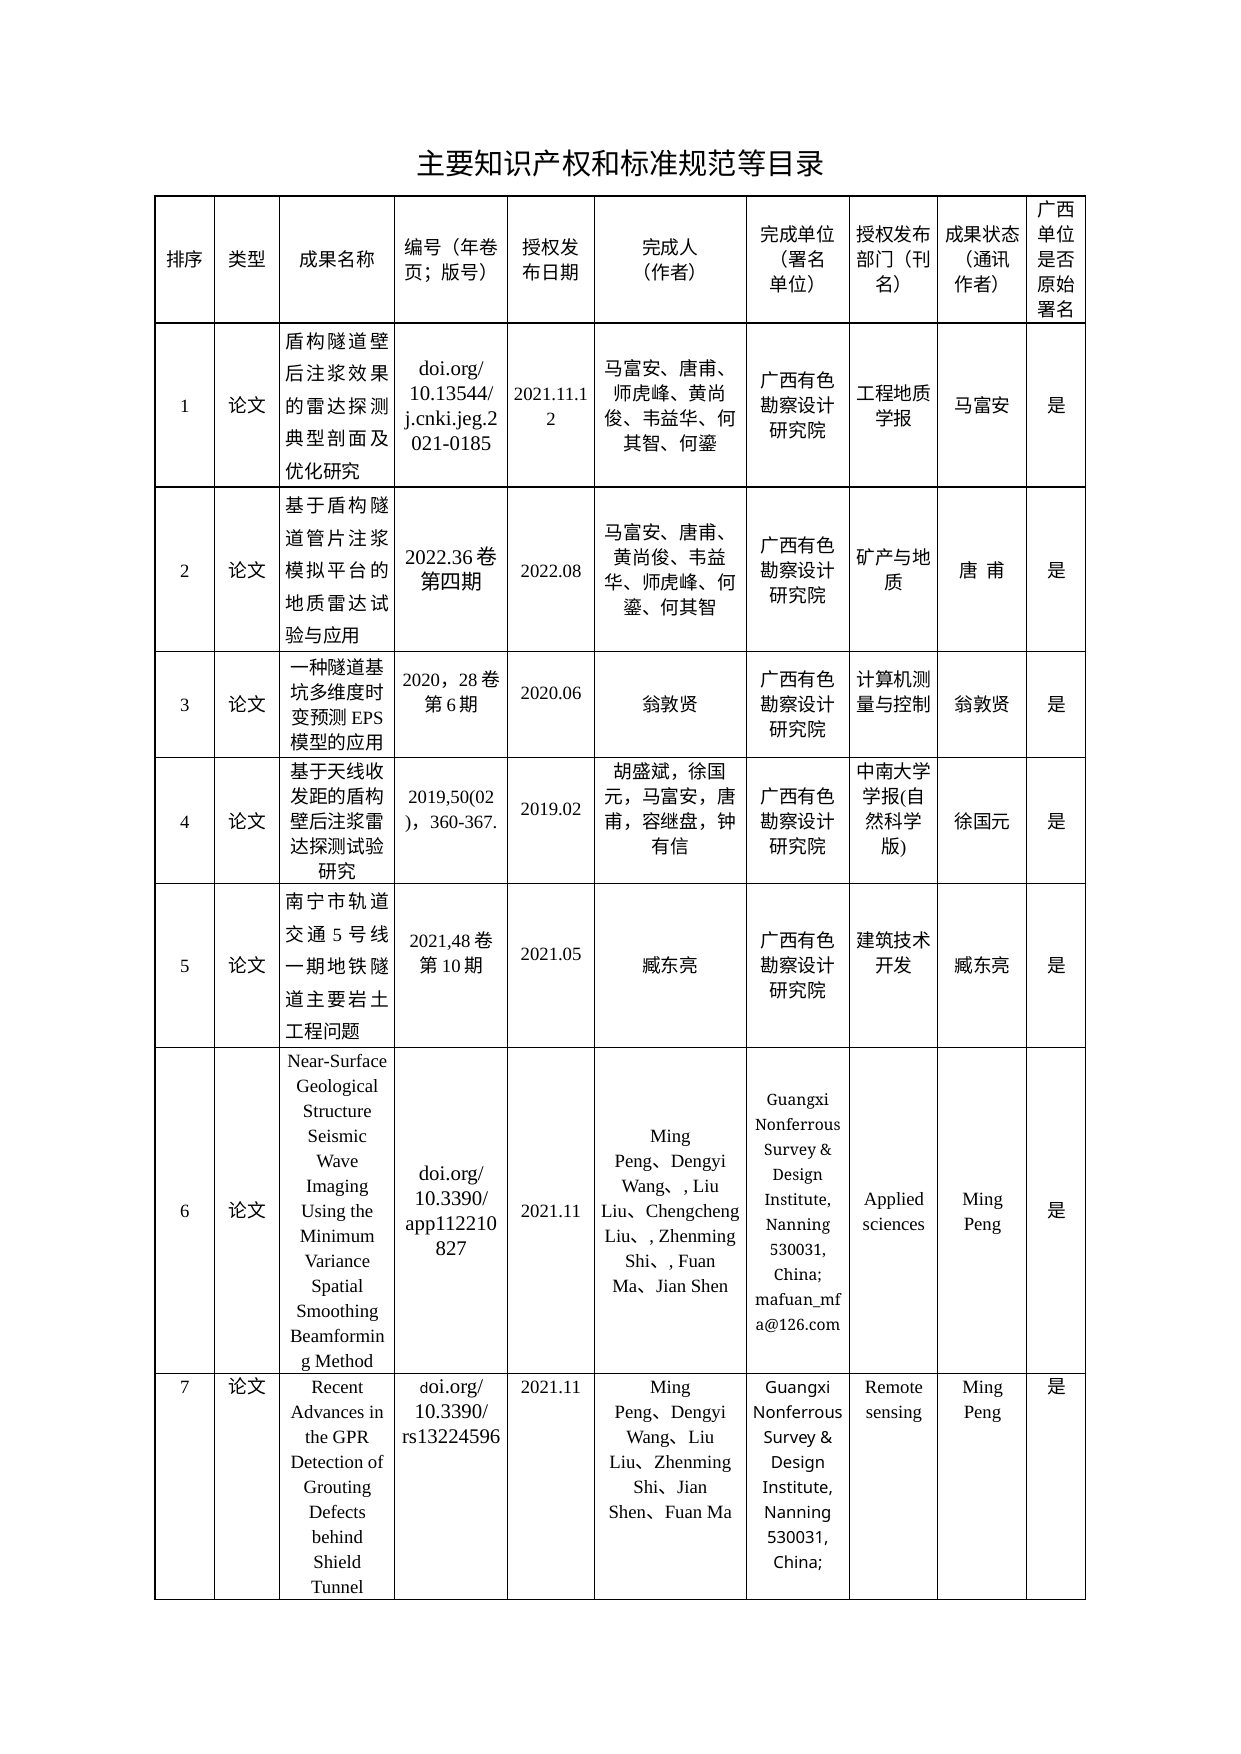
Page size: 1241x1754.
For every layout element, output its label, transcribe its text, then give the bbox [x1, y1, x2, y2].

table_cell 5 [156, 884, 214, 1047]
table_cell 论文 [215, 652, 279, 757]
table_cell 基于盾构隧道管片注浆模拟平台的地质雷达试验与应用 [280, 488, 394, 651]
table_cell Near‐Surface Geological Structure Seismic Wave Imaging Using the Minimum Variance Spatial Smoothing Beamforming Method [280, 1048, 394, 1373]
table_cell 广西有色勘察设计研究院 [747, 758, 849, 883]
table_cell Guangxi Nonferrous Survey & Design Institute, Nanning 530031, China; mafuan_mfa@126.com [747, 1048, 849, 1373]
table_cell 2019.02 [508, 758, 594, 883]
table_cell Ming Peng [938, 1374, 1026, 1599]
table_cell 是 [1027, 652, 1085, 757]
table_cell 2021.11 [508, 1374, 594, 1599]
table_cell 3 [156, 652, 214, 757]
table_cell doi.org/10.13544/j.cnki.jeg.2021-0185 [395, 324, 507, 486]
table_cell 2021.11 [508, 1048, 594, 1373]
table_cell 论文 [215, 1374, 279, 1599]
table_cell 论文 [215, 1048, 279, 1373]
table_header 成果状态（通讯 作者） [938, 197, 1026, 322]
table_cell 广西有色勘察设计研究院 [747, 652, 849, 757]
table_cell 盾构隧道壁后注浆效果的雷达探测典型剖面及优化研究 [280, 324, 394, 486]
table_cell 是 [1027, 488, 1085, 651]
table_cell 4 [156, 758, 214, 883]
table_cell 一种隧道基坑多维度时变预测EPS模型的应用 [280, 652, 394, 757]
table_cell 南宁市轨道交通5号线一期地铁隧道主要岩土工程问题 [280, 884, 394, 1047]
table_header 完成单位（署名 单位） [747, 197, 849, 322]
table_cell 是 [1027, 758, 1085, 883]
table_cell 徐国元 [938, 758, 1026, 883]
table_cell 论文 [215, 324, 279, 486]
table_cell 臧东亮 [938, 884, 1026, 1047]
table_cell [747, 1374, 849, 1599]
table_cell 建筑技术开发 [850, 884, 937, 1047]
table_cell 广西有色勘察设计研究院 [747, 488, 849, 651]
table_cell 2 [156, 488, 214, 651]
table_cell 2020，28卷第6期 [395, 652, 507, 757]
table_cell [280, 1374, 394, 1599]
table_cell 工程地质学报 [850, 324, 937, 486]
table_cell 论文 [215, 488, 279, 651]
table_cell 2021,48卷第10期 [395, 884, 507, 1047]
text 主要知识产权和标准规范等目录 [118, 129, 1122, 194]
table_cell 是 [1027, 1374, 1085, 1599]
table_cell 2021.11.12 [508, 324, 594, 486]
table_cell 基于天线收发距的盾构壁后注浆雷达探测试验研究 [280, 758, 394, 883]
table_header 排序 [156, 197, 214, 322]
table_cell 2020.06 [508, 652, 594, 757]
table_cell Applied sciences [850, 1048, 937, 1373]
table_cell 胡盛斌，徐国元，马富安，唐甫，容继盘，钟有信 [595, 758, 746, 883]
table_cell 马富安 [938, 324, 1026, 486]
table_cell 是 [1027, 324, 1085, 486]
table_cell 2022.08 [508, 488, 594, 651]
table_cell 2019,50(02)，360-367. [395, 758, 507, 883]
table_cell 6 [156, 1048, 214, 1373]
table_cell Remote sensing [850, 1374, 937, 1599]
table_cell 论文 [215, 758, 279, 883]
table_header 成果名称 [280, 197, 394, 322]
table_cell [595, 1374, 746, 1599]
table_cell doi.org/10.3390/ app112210827 [395, 1048, 507, 1373]
table_cell 7 [156, 1374, 214, 1599]
table_cell Ming Peng [938, 1048, 1026, 1373]
table_cell 是 [1027, 884, 1085, 1047]
table_cell doi.org/10.3390/ rs13224596 [395, 1374, 507, 1599]
table_cell 2021.05 [508, 884, 594, 1047]
table_cell 马富安、唐甫、黄尚俊、韦益华、师虎峰、何鎏、何其智 [595, 488, 746, 651]
table_cell 2022.36卷第四期 [395, 488, 507, 651]
table_cell 中南大学学报(自然科学版) [850, 758, 937, 883]
table_cell 马富安、唐甫、师虎峰、黄尚俊、韦益华、何其智、何鎏 [595, 324, 746, 486]
table_header 完成人 （作者） [595, 197, 746, 322]
table_cell 广西有色勘察设计研究院 [747, 884, 849, 1047]
table_cell 1 [156, 324, 214, 486]
table_cell Ming Peng、Dengyi Wang、, Liu Liu、Chengcheng Liu、, Zhenming Shi、, Fuan Ma、Jian Shen [595, 1048, 746, 1373]
table_cell 翁敦贤 [595, 652, 746, 757]
table_header 授权发布日期 [508, 197, 594, 322]
table_header 广西单位是否原始署名 [1027, 197, 1085, 322]
table_cell 是 [1027, 1048, 1085, 1373]
table_cell 计算机测量与控制 [850, 652, 937, 757]
table_header 编号（年卷页；版号） [395, 197, 507, 322]
table_cell 论文 [215, 884, 279, 1047]
table_cell 唐 甫 [938, 488, 1026, 651]
table_cell 矿产与地质 [850, 488, 937, 651]
table_header 授权发布部门（刊名） [850, 197, 937, 322]
table_header 类型 [215, 197, 279, 322]
table_cell 广西有色勘察设计研究院 [747, 324, 849, 486]
table_cell 臧东亮 [595, 884, 746, 1047]
table_cell 翁敦贤 [938, 652, 1026, 757]
